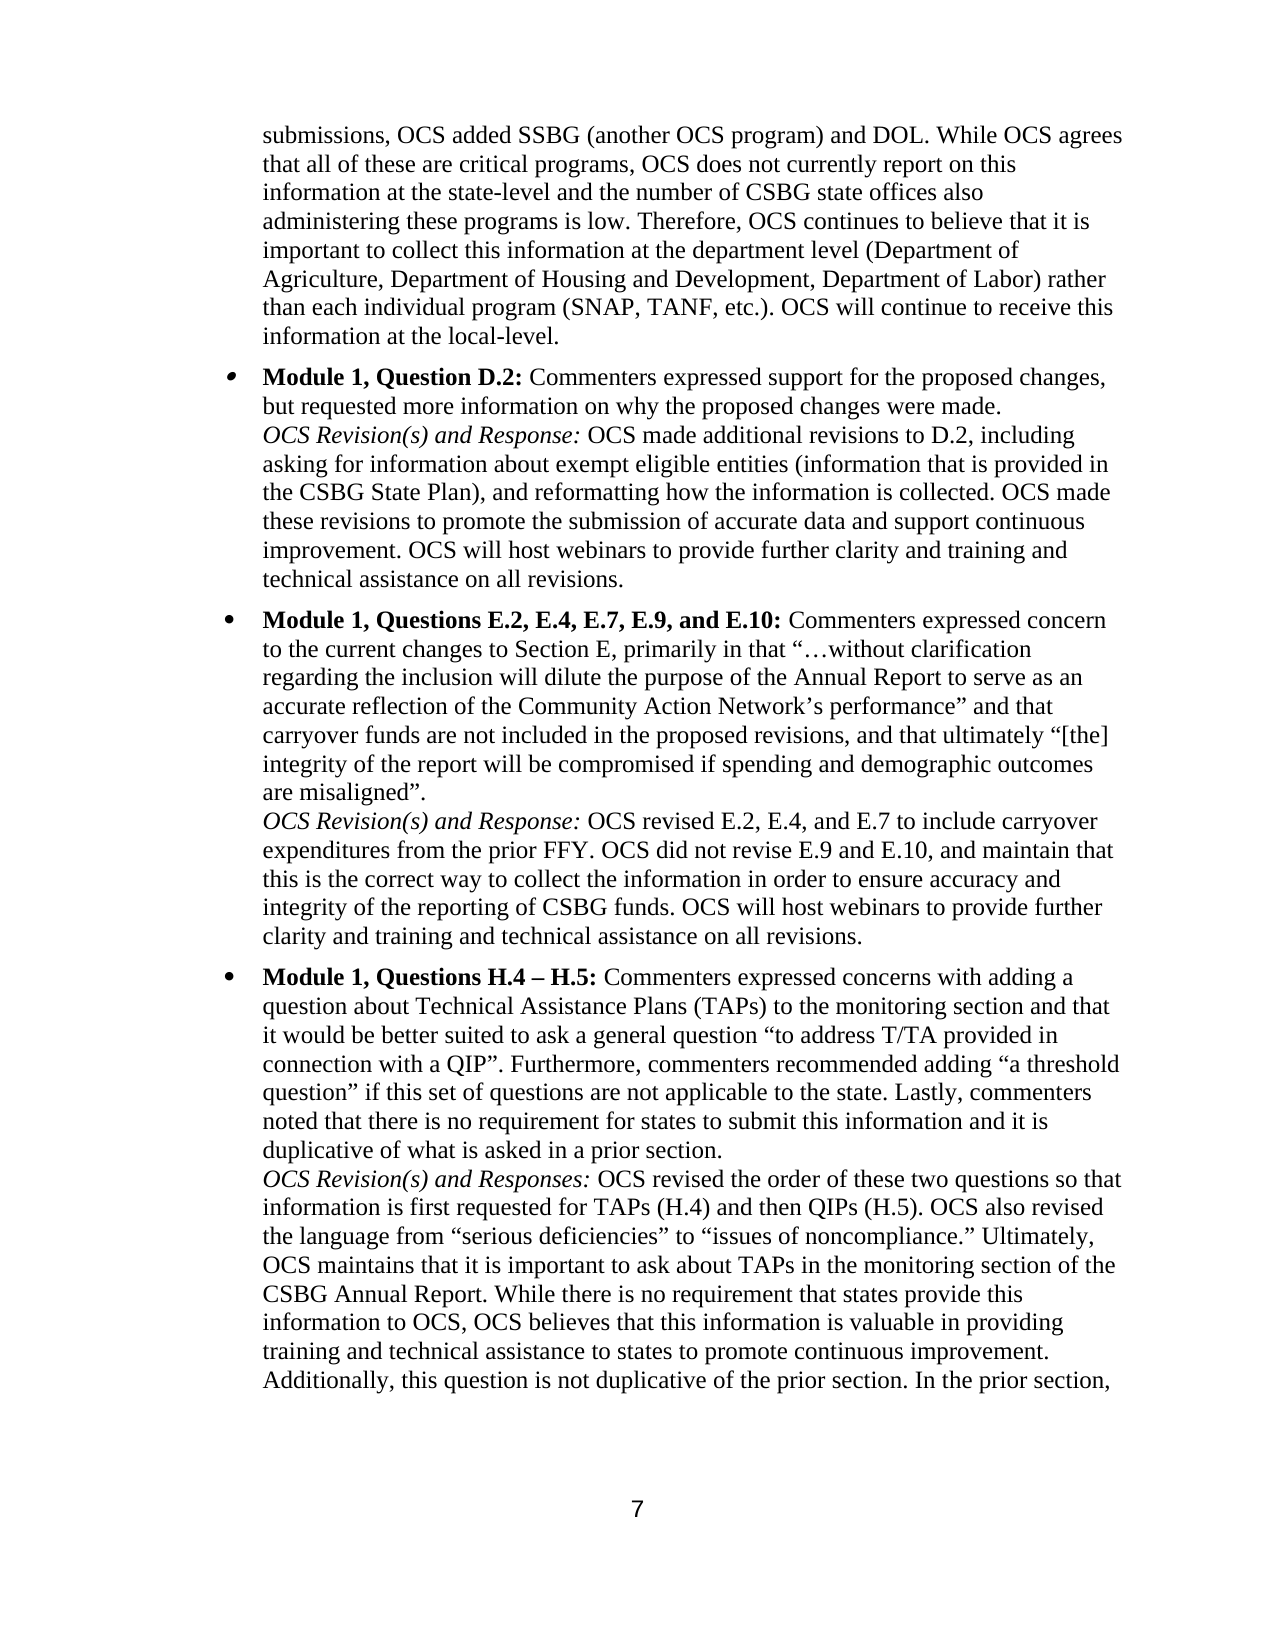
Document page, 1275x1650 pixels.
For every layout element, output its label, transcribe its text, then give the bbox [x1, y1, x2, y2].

list Module 1, Questions H.4 – H.5: Commenters expressed concerns with adding a question about Technical Assistance Plans (TAPs) to the monitoring section and that it would be better suited to ask a general question “to address T/TA provided in connection with a QIP”. Furthermore, commenters recommended adding “a threshold question” if this set of questions are not applicable to the state. Lastly, commenters noted that there is no requirement for states to submit this information and it is duplicative of what is asked in a prior section. [225, 962, 1125, 1164]
list Module 1, Questions E.2, E.4, E.7, E.9, and E.10: Commenters expressed concern to the current changes to Section E, primarily in that “…without clarification regarding the inclusion will dilute the purpose of the Annual Report to serve as an accurate reflection of the Community Action Network’s performance” and that carryover funds are not included in the proposed revisions, and that ultimately “[the] integrity of the report will be compromised if spending and demographic outcomes are misaligned”. [225, 605, 1125, 806]
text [262, 120, 1125, 350]
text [262, 1164, 1125, 1394]
text OCS Revision(s) and Response: OCS revised E.2, E.4, and E.7 to include carryover expenditures from the prior FFY. OCS did not revise E.9 and E.10, and maintain that this is the correct way to collect the information in order to ensure accuracy and integrity of the reporting of CSBG funds. OCS will host webinars to provide further clarity and training and technical assistance on all revisions. [262, 806, 1125, 950]
text OCS Revision(s) and Response: OCS made additional revisions to D.2, including asking for information about exempt eligible entities (information that is provided in the CSBG State Plan), and reformatting how the information is collected. OCS made these revisions to promote the submission of accurate data and support continuous improvement. OCS will host webinars to provide further clarity and training and technical assistance on all revisions. [262, 420, 1125, 592]
list Module 1, Question D.2: Commenters expressed support for the proposed changes, but requested more information on why the proposed changes were made. [225, 362, 1125, 420]
